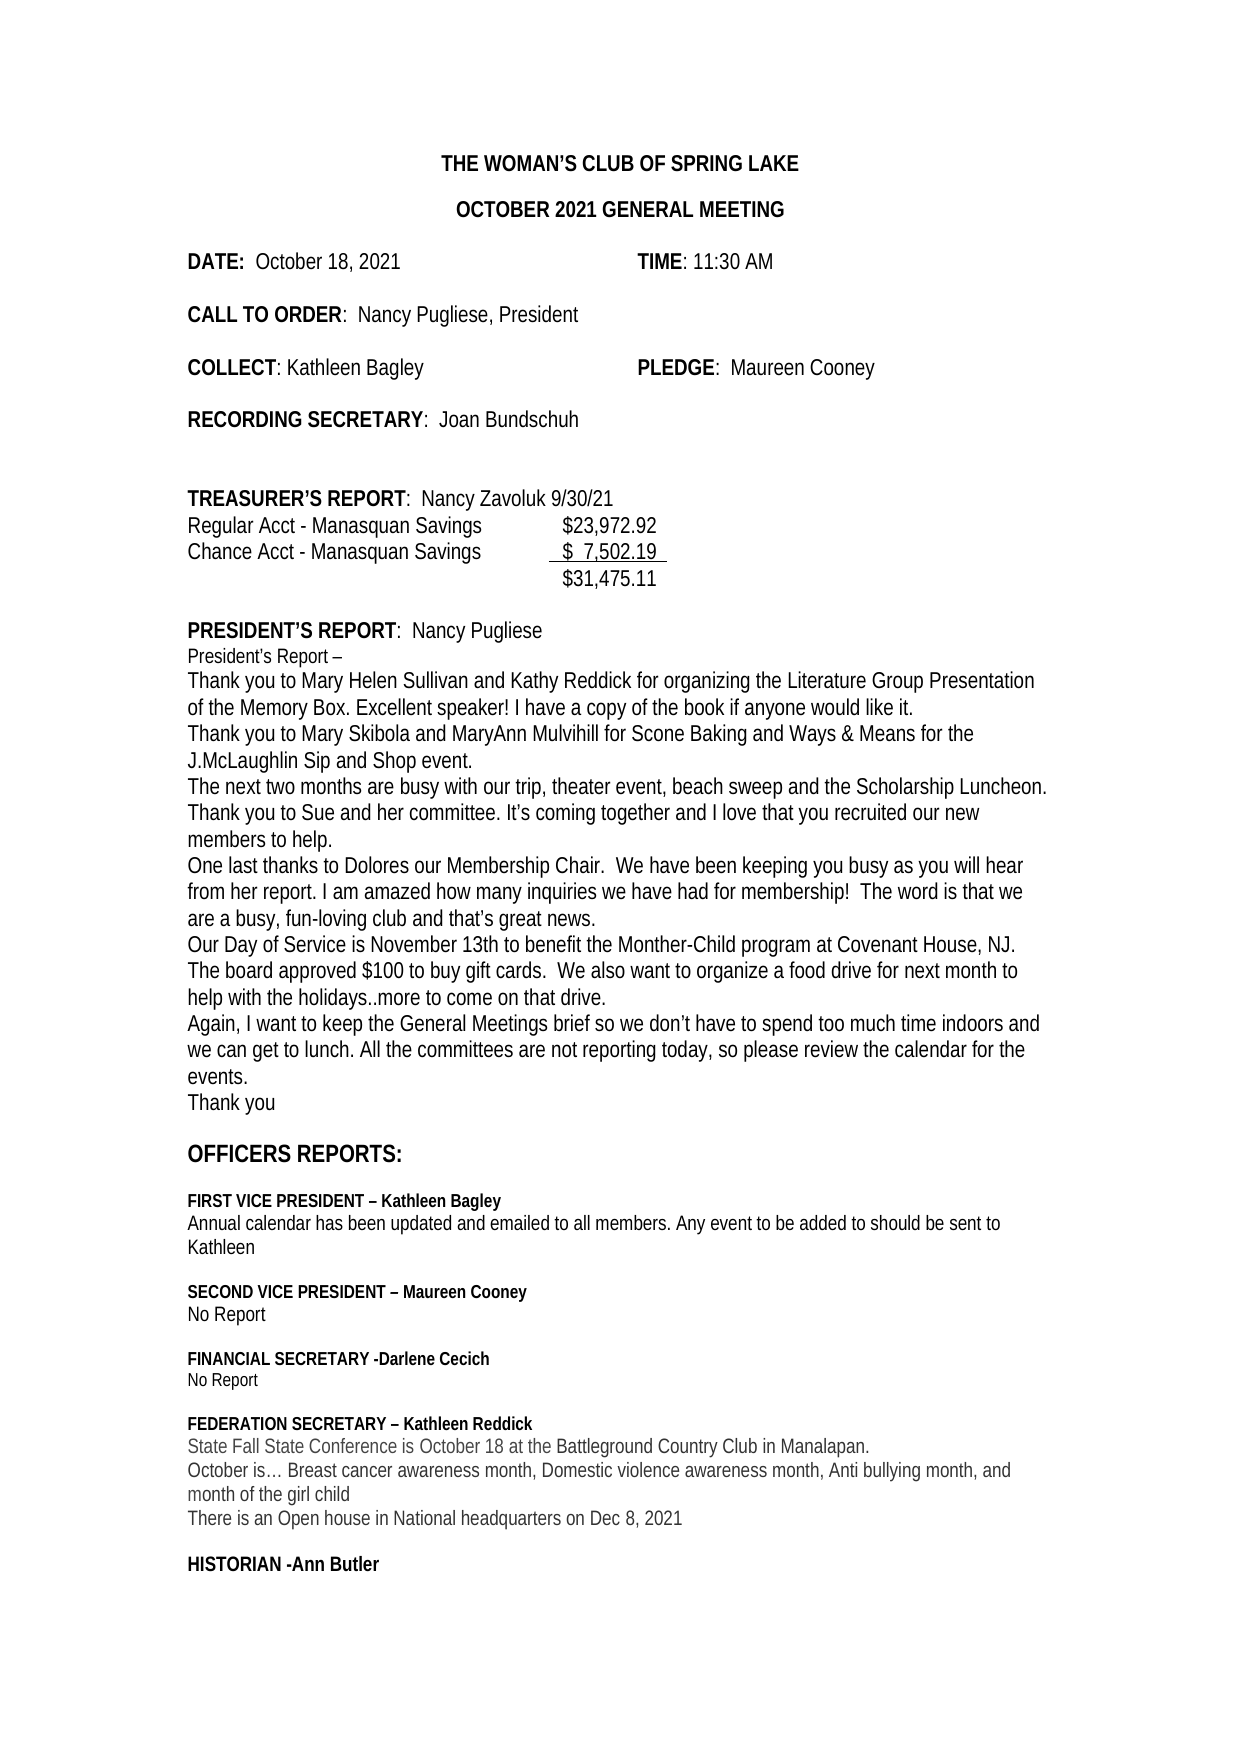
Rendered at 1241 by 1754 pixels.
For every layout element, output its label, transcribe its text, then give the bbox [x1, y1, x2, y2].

text OCTOBER 2021 GENERAL MEETING [187, 196, 1053, 222]
text CALL TO ORDER: Nancy Pugliese, President [187, 301, 1053, 327]
text Again, I want to keep the General Meetings brief so we don’t have to spend too much time indoors and we can get to lunch. All the committees are not reporting today, so please review the calendar for the events. [187, 1010, 1053, 1089]
text TREASURER’S REPORT: Nancy Zavoluk 9/30/21 [187, 485, 1053, 512]
text $31,475.11 [187, 564, 1053, 591]
text THE WOMAN’S CLUB OF SPRING LAKE [187, 150, 1053, 176]
text October is… Breast cancer awareness month, Domestic violence awareness month, Anti bullying month, and [187, 1458, 1053, 1482]
text OFFICERS REPORTS: [187, 1139, 1053, 1168]
text SECOND VICE PRESIDENT – Maureen Cooney [187, 1281, 1053, 1302]
text There is an Open house in National headquarters on Dec 8, 2021 [187, 1506, 1053, 1530]
text FEDERATION SECRETARY – Kathleen Reddick [187, 1412, 1053, 1434]
text Regular Acct - Manasquan Savings $23,972.92 [187, 512, 1053, 538]
text No Report [187, 1302, 1053, 1326]
text The next two months are busy with our trip, theater event, beach sweep and the Scholarship Luncheon. Thank you to Sue and her committee. It’s coming together and I love that you recruited our new members to help. [187, 773, 1053, 852]
text FINANCIAL SECRETARY -Darlene Cecich [187, 1348, 1053, 1369]
text One last thanks to Dolores our Membership Chair. We have been keeping you busy as you will hear from her report. I am amazed how many inquiries we have had for membership! The word is that we are a busy, fun-loving club and that’s great news. [187, 852, 1053, 931]
text Annual calendar has been updated and emailed to all members. Any event to be added to should be sent to Kathleen [187, 1211, 1053, 1259]
text FIRST VICE PRESIDENT – Kathleen Bagley [187, 1190, 1053, 1211]
text DATE: October 18, 2021 TIME: 11:30 AM [187, 248, 1053, 274]
text Our Day of Service is November 13th to benefit the Monther-Child program at Covenant House, NJ. The board approved $100 to buy gift cards. We also want to organize a food drive for next month to help with the holidays..more to come on that drive. [187, 931, 1053, 1010]
text Chance Acct - Manasquan Savings $ 7,502.19 [187, 538, 1053, 564]
text HISTORIAN -Ann Butler [187, 1551, 1053, 1575]
text State Fall State Conference is October 18 at the Battleground Country Club in Manalapan. [187, 1434, 1053, 1458]
text President’s Report – [187, 643, 1053, 667]
text PRESIDENT’S REPORT: Nancy Pugliese [187, 617, 1053, 643]
text month of the girl child [187, 1482, 1053, 1506]
text Thank you to Mary Skibola and MaryAnn Mulvihill for Scone Baking and Ways & Means for the J.McLaughlin Sip and Shop event. [187, 720, 1053, 773]
text RECORDING SECRETARY: Joan Bundschuh [187, 406, 1053, 433]
text Thank you [187, 1089, 1053, 1116]
text Thank you to Mary Helen Sullivan and Kathy Reddick for organizing the Literature Group Presentation of the Memory Box. Excellent speaker! I have a copy of the book if anyone would like it. [187, 667, 1053, 720]
text COLLECT: Kathleen Bagley PLEDGE: Maureen Cooney [187, 354, 1053, 380]
text No Report [187, 1369, 1053, 1391]
